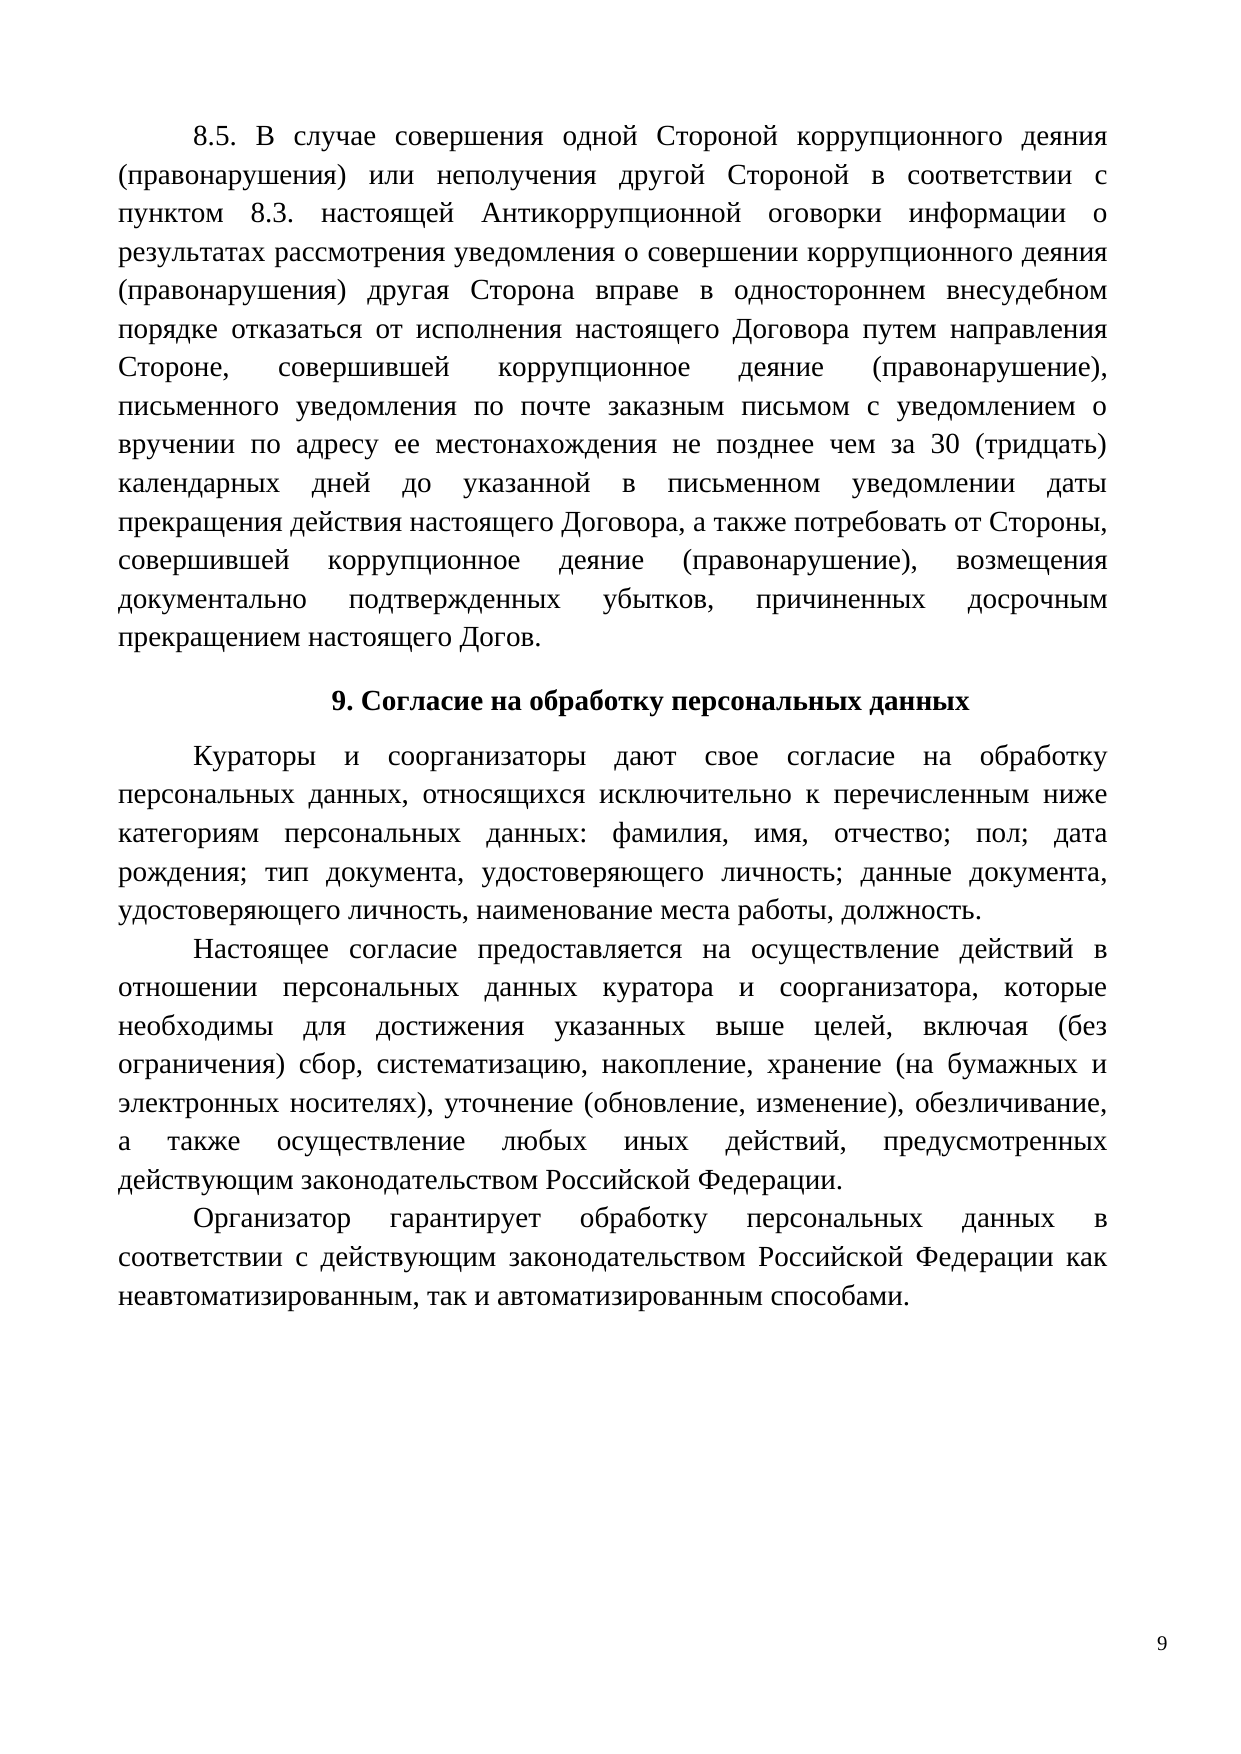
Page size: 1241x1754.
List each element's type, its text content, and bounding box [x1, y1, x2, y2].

text 8.5. В случае совершения одной Стороной коррупционного деяния (правонарушения) или неполучения другой Стороной в соответствии с пунктом 8.3. настоящей Антикоррупционной оговорки информации о результатах рассмотрения уведомления о совершении коррупционного деяния (правонарушения) другая Сторона вправе в одностороннем внесудебном порядке отказаться от исполнения настоящего Договора путем направления Стороне, совершившей коррупционное деяние (правонарушение), письменного уведомления по почте заказным письмом с уведомлением о вручении по адресу ее местонахождения не позднее чем за 30 (тридцать) календарных дней до указанной в письменном уведомлении даты прекращения действия настоящего Договора, а также потребовать от Стороны, совершившей коррупционное деяние (правонарушение), возмещения документально подтвержденных убытков, причиненных досрочным прекращением настоящего Догов. [118, 118, 1108, 653]
text Кураторы и соорганизаторы дают свое согласие на обработку персональных данных, относящихся исключительно к перечисленным ниже категориям персональных данных: фамилия, имя, отчество; пол; дата рождения; тип документа, удостоверяющего личность; данные документа, удостоверяющего личность, наименование места работы, должность. [118, 738, 1108, 926]
text Настоящее согласие предоставляется на осуществление действий в отношении персональных данных куратора и соорганизатора, которые необходимы для достижения указанных выше целей, включая (без ограничения) сбор, систематизацию, накопление, хранение (на бумажных и электронных носителях), уточнение (обновление, изменение), обезличивание, а также осуществление любых иных действий, предусмотренных действующим законодательством Российской Федерации. [118, 931, 1108, 1196]
text 9. Согласие на обработку персональных данных [118, 683, 1108, 716]
text Организатор гарантирует обработку персональных данных в соответствии с действующим законодательством Российской Федерации как неавтоматизированным, так и автоматизированным способами. [118, 1201, 1108, 1311]
